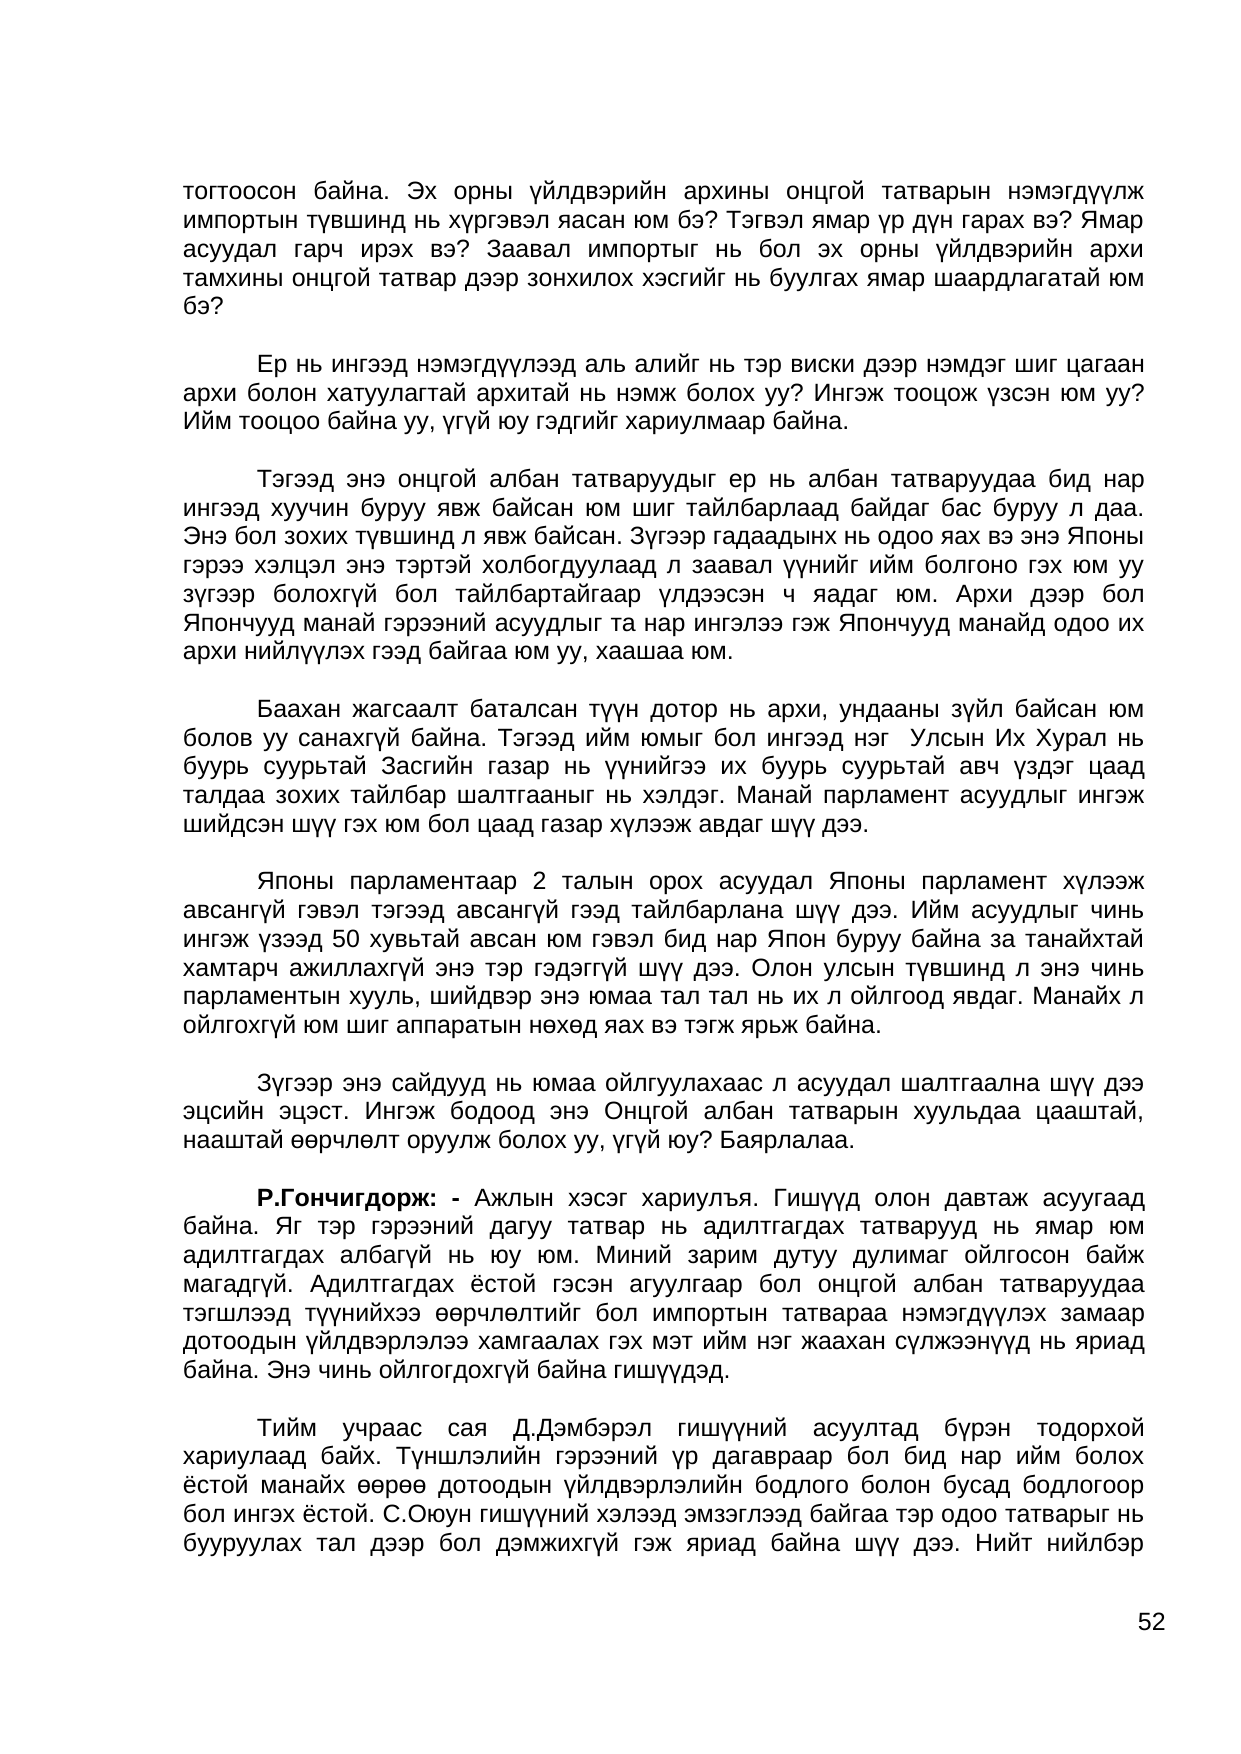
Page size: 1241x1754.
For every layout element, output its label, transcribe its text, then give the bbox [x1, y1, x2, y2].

text Ер нь ингээд нэмэгдүүлээд аль алийг нь тэр виски дээр нэмдэг шиг цагаан архи болон хатуулагтай архитай нь нэмж болох уу? Ингэж тооцож үзсэн юм уу? Ийм тооцоо байна уу, үгүй юу гэдгийг хариулмаар байна. [183, 349, 1146, 435]
text Р.Гончигдорж: - Ажлын хэсэг хариулъя. Гишүүд олон давтаж асуугаад байна. Яг тэр гэрээний дагуу татвар нь адилтгагдах татварууд нь ямар юм адилтгагдах албагүй нь юу юм. Миний зарим дутуу дулимаг ойлгосон байж магадгүй. Адилтгагдах ёстой гэсэн агуулгаар бол онцгой албан татваруудаа тэгшлээд түүнийхээ өөрчлөлтийг бол импортын татвараа нэмэгдүүлэх замаар дотоодын үйлдвэрлэлээ хамгаалах гэх мэт ийм нэг жаахан сүлжээнүүд нь яриад байна. Энэ чинь ойлгогдохгүй байна гишүүдэд. [183, 1183, 1146, 1384]
text Тэгээд энэ онцгой албан татваруудыг ер нь албан татваруудаа бид нар ингээд хуучин буруу явж байсан юм шиг тайлбарлаад байдаг бас буруу л даа. Энэ бол зохих түвшинд л явж байсан. Зүгээр гадаадынх нь одоо яах вэ энэ Японы гэрээ хэлцэл энэ тэртэй холбогдуулаад л заавал үүнийг ийм болгоно гэх юм уу зүгээр болохгүй бол тайлбартайгаар үлдээсэн ч яадаг юм. Архи дээр бол Япончууд манай гэрээний асуудлыг та нар ингэлээ гэж Япончууд манайд одоо их архи нийлүүлэх гээд байгаа юм уу, хаашаа юм. [183, 464, 1146, 665]
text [183, 1413, 1146, 1556]
text Баахан жагсаалт баталсан түүн дотор нь архи, ундааны зүйл байсан юм болов уу санахгүй байна. Тэгээд ийм юмыг бол ингээд нэг Улсын Их Хурал нь буурь суурьтай Засгийн газар нь үүнийгээ их буурь суурьтай авч үздэг цаад талдаа зохих тайлбар шалтгааныг нь хэлдэг. Манай парламент асуудлыг ингэж шийдсэн шүү гэх юм бол цаад газар хүлээж авдаг шүү дээ. [183, 694, 1146, 838]
text Японы парламентаар 2 талын орох асуудал Японы парламент хүлээж авсангүй гэвэл тэгээд авсангүй гээд тайлбарлана шүү дээ. Ийм асуудлыг чинь ингэж үзээд 50 хувьтай авсан юм гэвэл бид нар Япон буруу байна за танайхтай хамтарч ажиллахгүй энэ тэр гэдэггүй шүү дээ. Олон улсын түвшинд л энэ чинь парламентын хууль, шийдвэр энэ юмаа тал тал нь их л ойлгоод явдаг. Манайх л ойлгохгүй юм шиг аппаратын нөхөд яах вэ тэгж ярьж байна. [183, 866, 1146, 1039]
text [183, 176, 1146, 320]
text Зүгээр энэ сайдууд нь юмаа ойлгуулахаас л асуудал шалтгаална шүү дээ эцсийн эцэст. Ингэж бодоод энэ Онцгой албан татварын хуульдаа цааштай, нааштай өөрчлөлт оруулж болох уу, үгүй юу? Баярлалаа. [183, 1068, 1146, 1154]
